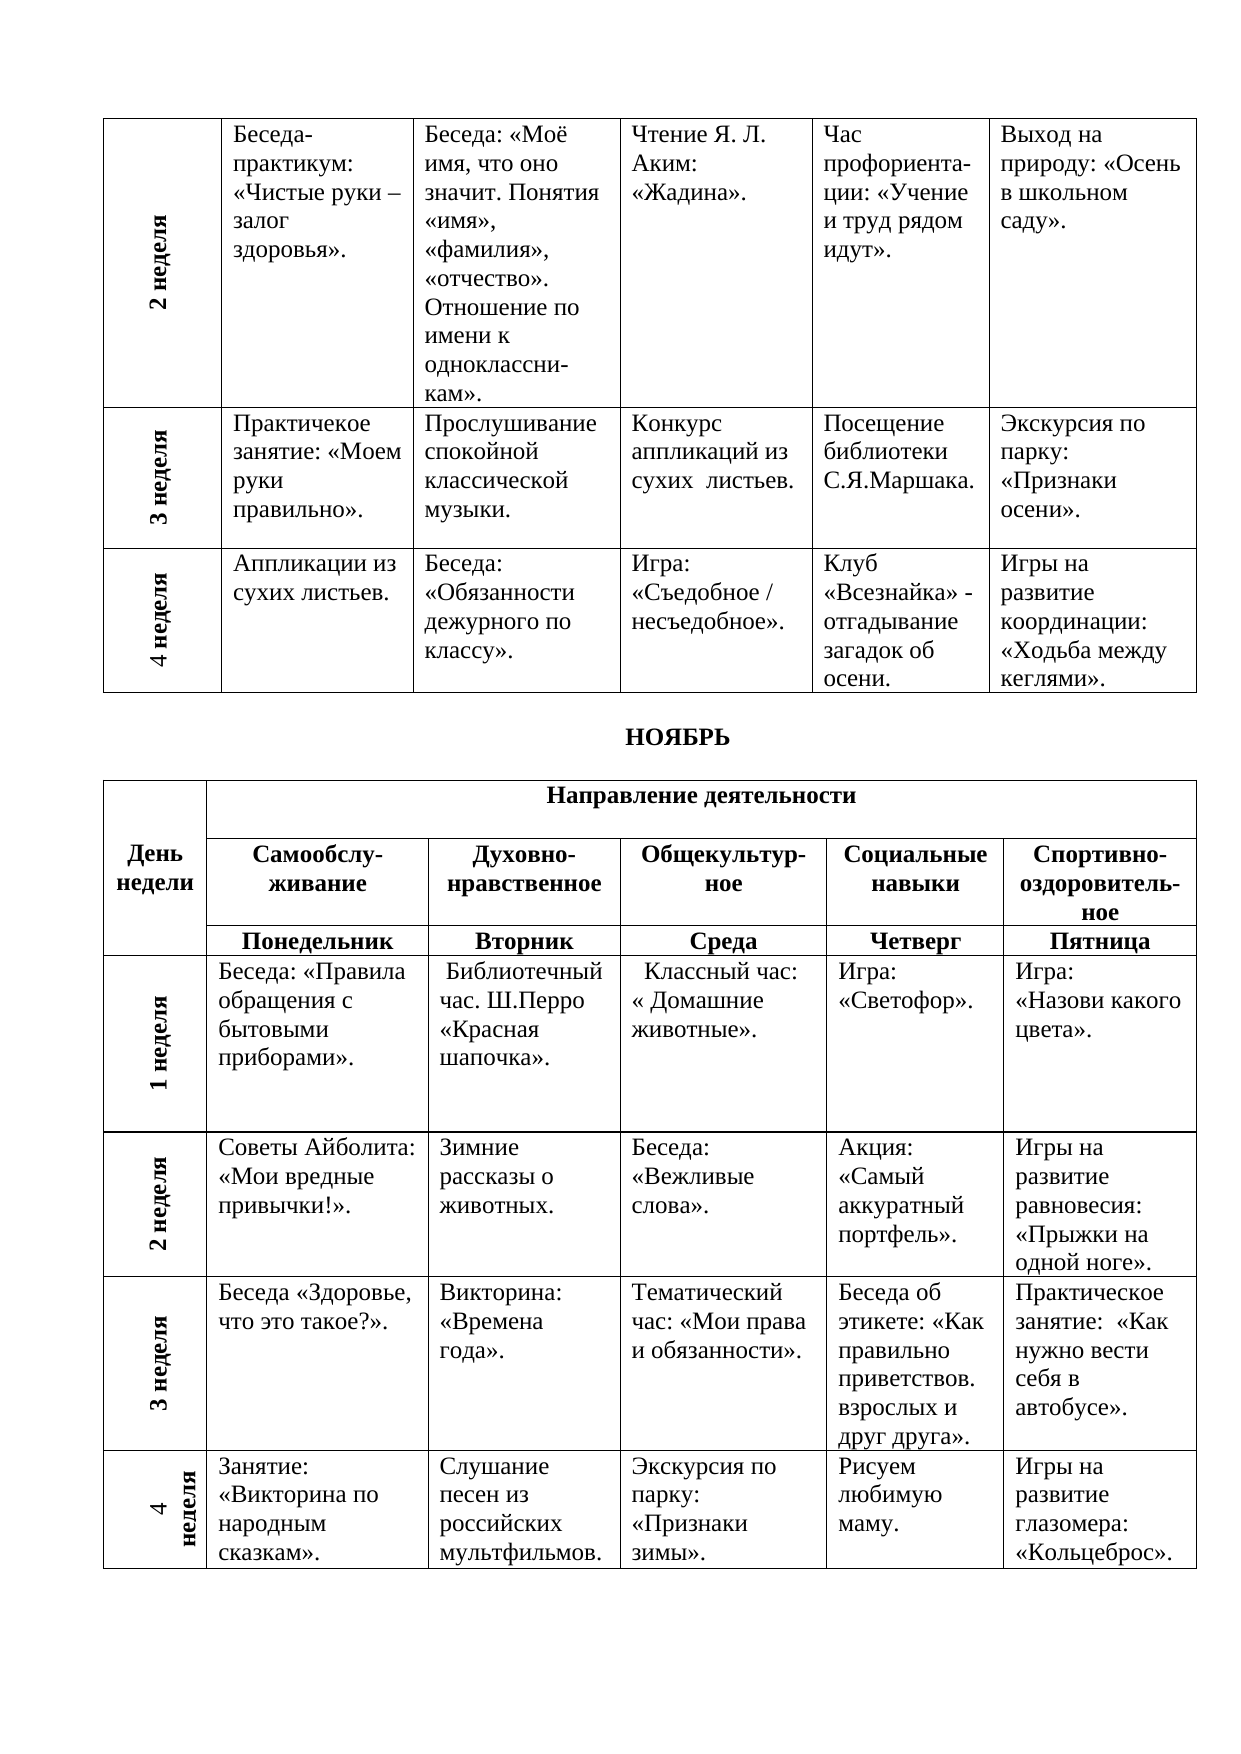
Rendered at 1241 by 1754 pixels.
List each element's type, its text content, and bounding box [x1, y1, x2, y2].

table_cell Игра: «Съедобное / несъедобное». [621, 549, 812, 692]
table_cell Прослушивание спокойной классической музыки. [414, 408, 620, 547]
text НОЯБРЬ [177, 722, 1178, 751]
table_cell Спортивно-оздоровитель-ное [1004, 839, 1196, 925]
table_cell Слушание песен из российских мультфильмов. [429, 1451, 620, 1568]
table_cell Игры на развитие глазомера: «Кольцеброс». [1004, 1451, 1196, 1568]
table_cell Среда [621, 926, 826, 955]
table_cell Клуб «Всезнайка» - отгадывание загадок об осени. [813, 549, 989, 692]
table_cell 3 неделя [104, 408, 221, 547]
table_cell Практичекое занятие: «Моем руки правильно». [222, 408, 413, 547]
table_cell Социальные навыки [827, 839, 1003, 925]
table_cell Самообслу-живание [207, 839, 428, 925]
table_cell Вторник [429, 926, 620, 955]
table_cell 2 неделя [104, 119, 221, 407]
table_cell Беседа: «Обязанности дежурного по классу». [414, 549, 620, 692]
table_cell Чтение Я. Л. Аким: «Жадина». [621, 119, 812, 407]
table_cell Духовно-нравственное [429, 839, 620, 925]
table_cell Беседа: «Правила обращения с бытовыми приборами». [207, 956, 428, 1131]
table_cell 2 неделя [104, 1133, 206, 1276]
table_cell 4 неделя [104, 549, 221, 692]
table_cell 1 неделя [104, 956, 206, 1131]
table_cell Викторина: «Времена года». [429, 1277, 620, 1450]
table_cell Выход на природу: «Осень в школьном саду». [990, 119, 1196, 407]
table_cell Акция: «Самый аккуратный портфель». [827, 1133, 1003, 1276]
table_cell Беседа: «Вежливые слова». [621, 1133, 826, 1276]
table_cell Экскурсия по парку: «Признаки зимы». [621, 1451, 826, 1568]
table_cell Аппликации из сухих листьев. [222, 549, 413, 692]
table_cell Советы Айболита: «Мои вредные привычки!». [207, 1133, 428, 1276]
table_cell Четверг [827, 926, 1003, 955]
table_cell Беседа «Здоровье, что это такое?». [207, 1277, 428, 1450]
table_cell Библиотечный час. Ш.Перро «Красная шапочка». [429, 956, 620, 1131]
table_cell Тематический час: «Мои права и обязанности». [621, 1277, 826, 1450]
table_cell 4 неделя [104, 1451, 206, 1568]
table_header Направление деятельности [207, 781, 1196, 838]
table_cell Общекультур-ное [621, 839, 826, 925]
table_cell Игры на развитие координации: «Ходьба между кеглями». [990, 549, 1196, 692]
table_cell 3 неделя [104, 1277, 206, 1450]
table_cell Беседа: «Моё имя, что оно значит. Понятия «имя», «фамилия», «отчество». Отношение по имени к одноклассни-кам». [482, 119, 620, 407]
table_cell Беседа об этикете: «Как правильно приветствов. взрослых и друг друга». [827, 1277, 1003, 1450]
table_cell Пятница [1004, 926, 1196, 955]
table_cell Практическое занятие: «Как нужно вести себя в автобусе». [1004, 1277, 1196, 1450]
table_cell Зимние рассказы о животных. [429, 1133, 620, 1276]
table_cell Посещение библиотеки С.Я.Маршака. [813, 408, 989, 547]
table_cell Игра: «Светофор». [827, 956, 1003, 1131]
table_cell Час профориента-ции: «Учение и труд рядом идут». [813, 119, 989, 407]
table_cell Беседа- практикум: «Чистые руки – залог здоровья». [222, 119, 413, 407]
table_cell Игры на развитие равновесия: «Прыжки на одной ноге». [1004, 1133, 1196, 1276]
table_cell Экскурсия по парку: «Признаки осени». [990, 408, 1196, 547]
table_cell Классный час: « Домашние животные». [621, 956, 826, 1131]
table_header День недели [104, 781, 206, 955]
table_cell Игра: «Назови какого цвета». [1004, 956, 1196, 1131]
table_cell Рисуем любимую маму. [827, 1451, 1003, 1568]
table_cell Понедельник [207, 926, 428, 955]
table_cell Занятие: «Викторина по народным сказкам». [207, 1451, 428, 1568]
table_cell Конкурс аппликаций из сухих листьев. [621, 408, 812, 547]
